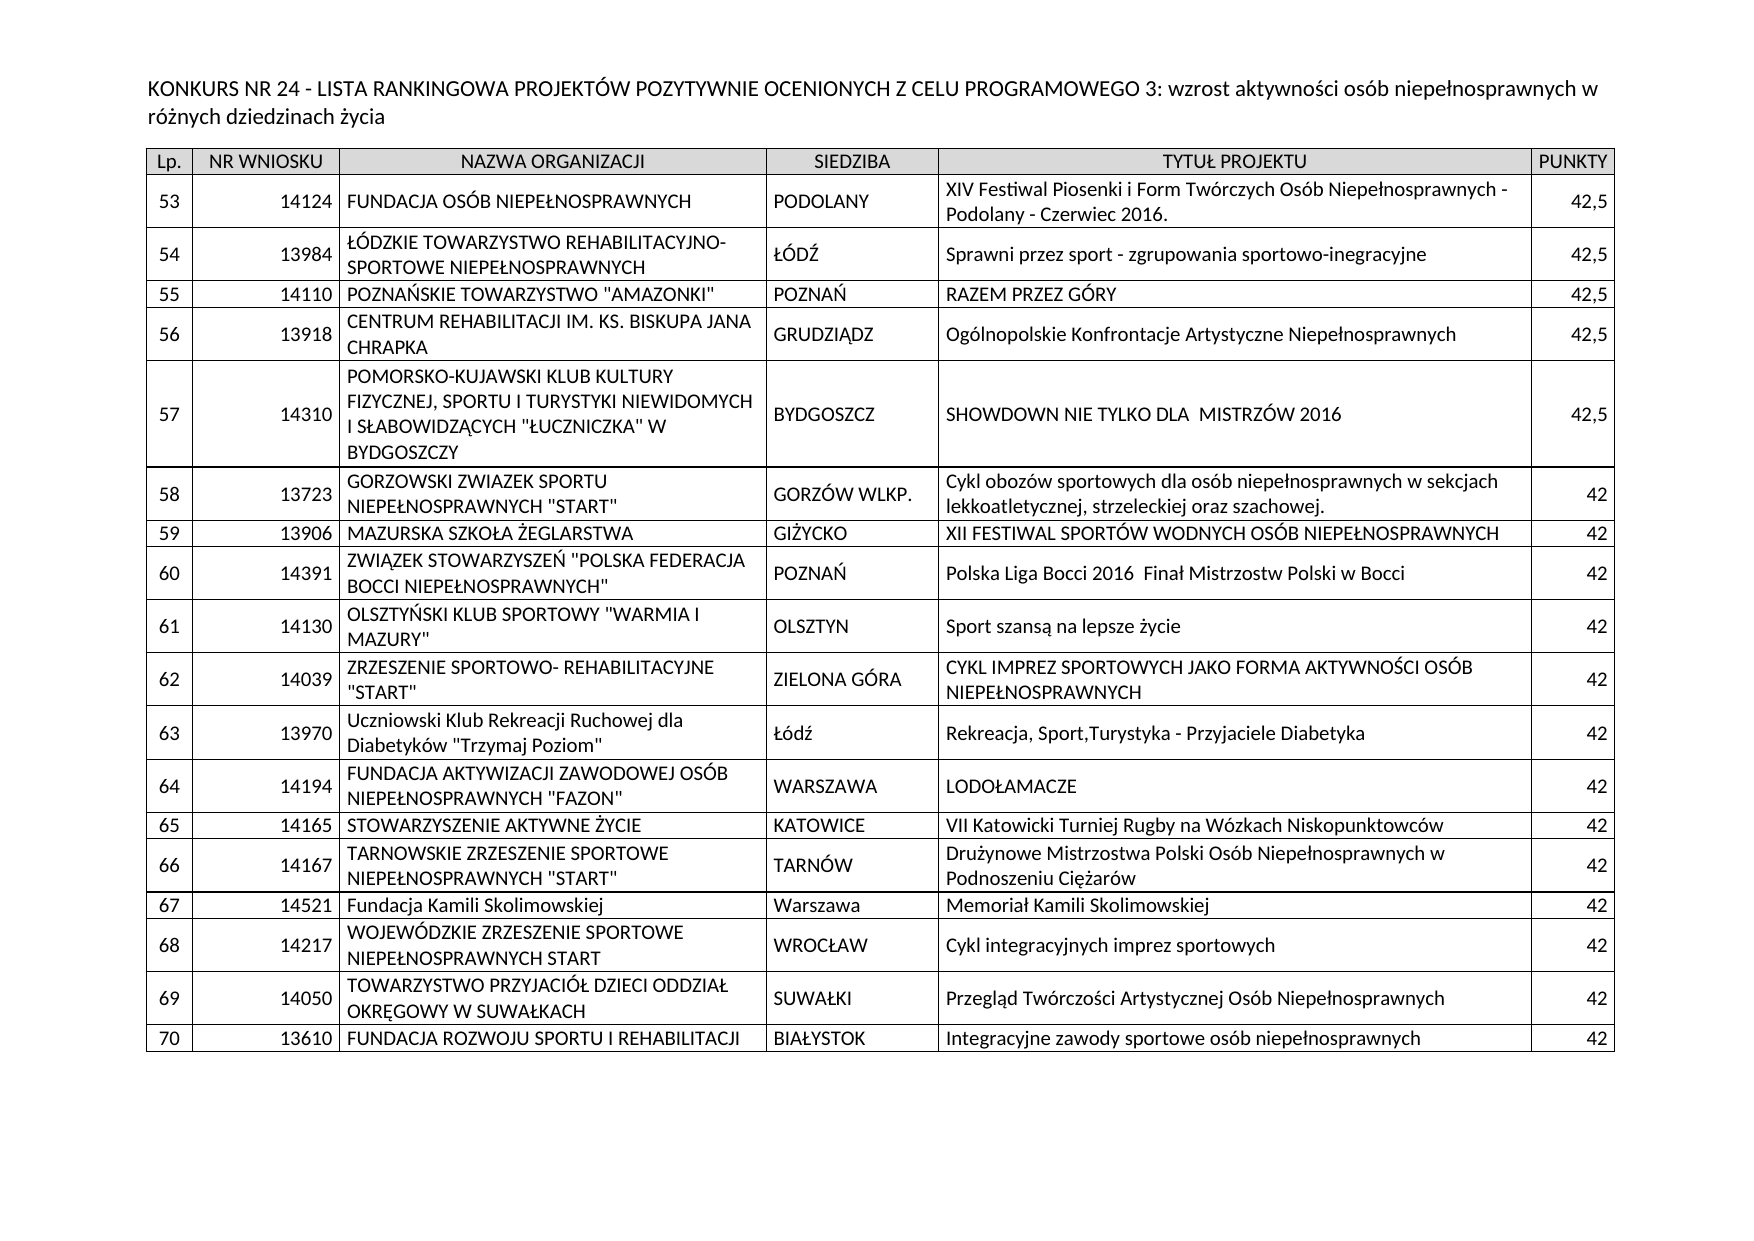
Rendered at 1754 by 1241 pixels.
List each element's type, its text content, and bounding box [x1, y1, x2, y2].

table_cell Ogólnopolskie Konfrontacje Artystyczne Niepełnosprawnych [939, 308, 1531, 360]
table_cell 13723 [193, 468, 339, 519]
table_header TYTUŁ PROJEKTU [939, 149, 1531, 174]
table_cell SHOWDOWN NIE TYLKO DLA MISTRZÓW 2016 [939, 361, 1531, 466]
table_cell 59 [147, 521, 192, 546]
table_cell RAZEM PRZEZ GÓRY [939, 281, 1531, 307]
table_cell Cykl integracyjnych imprez sportowych [939, 919, 1531, 971]
table_header PUNKTY [1532, 149, 1614, 174]
table_cell Sprawni przez sport - zgrupowania sportowo-inegracyjne [939, 228, 1531, 280]
table_cell GIŻYCKO [767, 521, 938, 546]
table_cell ZRZESZENIE SPORTOWO- REHABILITACYJNE "START" [340, 653, 766, 705]
table_cell ŁÓDZKIE TOWARZYSTWO REHABILITACYJNO-SPORTOWE NIEPEŁNOSPRAWNYCH [340, 228, 766, 280]
table_cell Rekreacja, Sport,Turystyka - Przyjaciele Diabetyka [939, 706, 1531, 758]
table_cell POZNAŃ [767, 281, 938, 307]
table_cell Łódź [767, 706, 938, 758]
table_cell 13970 [193, 706, 339, 758]
table_cell KATOWICE [767, 813, 938, 838]
table_cell BYDGOSZCZ [767, 361, 938, 466]
table_cell 14310 [193, 361, 339, 466]
table_cell TARNÓW [767, 839, 938, 891]
table_cell 42 [1532, 653, 1614, 705]
table_cell WROCŁAW [767, 919, 938, 971]
table_cell 67 [147, 893, 192, 918]
table_cell 14217 [193, 919, 339, 971]
table_cell 57 [147, 361, 192, 466]
table_header NAZWA ORGANIZACJI [340, 149, 766, 174]
table_cell Warszawa [767, 893, 938, 918]
table_cell Przegląd Twórczości Artystycznej Osób Niepełnosprawnych [939, 972, 1531, 1024]
table_cell 42 [1532, 919, 1614, 971]
table_cell ZIELONA GÓRA [767, 653, 938, 705]
table_cell TARNOWSKIE ZRZESZENIE SPORTOWE NIEPEŁNOSPRAWNYCH "START" [340, 839, 766, 891]
table_cell 70 [147, 1025, 192, 1051]
table_cell POZNAŃSKIE TOWARZYSTWO "AMAZONKI" [340, 281, 766, 307]
table_cell 13984 [193, 228, 339, 280]
table_cell 42 [1532, 972, 1614, 1024]
table_cell 62 [147, 653, 192, 705]
table_cell 42 [1532, 893, 1614, 918]
table_cell CYKL IMPREZ SPORTOWYCH JAKO FORMA AKTYWNOŚCI OSÓB NIEPEŁNOSPRAWNYCH [939, 653, 1531, 705]
table_cell 61 [147, 600, 192, 652]
table_cell CENTRUM REHABILITACJI IM. KS. BISKUPA JANA CHRAPKA [340, 308, 766, 360]
table_cell Fundacja Kamili Skolimowskiej [340, 893, 766, 918]
table_cell ŁÓDŹ [767, 228, 938, 280]
table_cell 69 [147, 972, 192, 1024]
table_cell 14167 [193, 839, 339, 891]
table_cell 66 [147, 839, 192, 891]
table_cell 14039 [193, 653, 339, 705]
table_cell FUNDACJA ROZWOJU SPORTU I REHABILITACJI [340, 1025, 766, 1051]
table_cell 55 [147, 281, 192, 307]
table_cell 42,5 [1532, 228, 1614, 280]
table_cell 14050 [193, 972, 339, 1024]
table_cell 42,5 [1532, 308, 1614, 360]
table_cell 13906 [193, 521, 339, 546]
table_cell POMORSKO-KUJAWSKI KLUB KULTURY FIZYCZNEJ, SPORTU I TURYSTYKI NIEWIDOMYCH I SŁABOWIDZĄCYCH "ŁUCZNICZKA" W BYDGOSZCZY [340, 361, 766, 466]
table_cell 56 [147, 308, 192, 360]
table_cell XII FESTIWAL SPORTÓW WODNYCH OSÓB NIEPEŁNOSPRAWNYCH [939, 521, 1531, 546]
table_header NR WNIOSKU [193, 149, 339, 174]
table_cell GRUDZIĄDZ [767, 308, 938, 360]
table_cell POZNAŃ [767, 547, 938, 599]
table_cell 42,5 [1532, 281, 1614, 307]
table_cell 60 [147, 547, 192, 599]
table_cell 42 [1532, 706, 1614, 758]
table_cell LODOŁAMACZE [939, 760, 1531, 812]
table_cell 14165 [193, 813, 339, 838]
table_cell OLSZTYŃSKI KLUB SPORTOWY "WARMIA I MAZURY" [340, 600, 766, 652]
table_cell XIV Festiwal Piosenki i Form Twórczych Osób Niepełnosprawnych - Podolany - Czerwiec 2016. [939, 175, 1531, 227]
table_cell Integracyjne zawody sportowe osób niepełnosprawnych [939, 1025, 1531, 1051]
table_cell 42 [1532, 468, 1614, 519]
table_cell 13918 [193, 308, 339, 360]
table_cell SUWAŁKI [767, 972, 938, 1024]
table_cell 64 [147, 760, 192, 812]
table_cell 14130 [193, 600, 339, 652]
table_cell VII Katowicki Turniej Rugby na Wózkach Niskopunktowców [939, 813, 1531, 838]
table_header Lp. [147, 149, 192, 174]
table_cell 14391 [193, 547, 339, 599]
table_cell 65 [147, 813, 192, 838]
table_cell 42 [1532, 600, 1614, 652]
table_cell 58 [147, 468, 192, 519]
table_cell Cykl obozów sportowych dla osób niepełnosprawnych w sekcjach lekkoatletycznej, strzeleckiej oraz szachowej. [939, 468, 1531, 519]
table_cell 42 [1532, 813, 1614, 838]
table_cell FUNDACJA OSÓB NIEPEŁNOSPRAWNYCH [340, 175, 766, 227]
table_cell 42,5 [1532, 361, 1614, 466]
table_cell Polska Liga Bocci 2016 Finał Mistrzostw Polski w Bocci [939, 547, 1531, 599]
table_cell 42,5 [1532, 175, 1614, 227]
table_cell 13610 [193, 1025, 339, 1051]
table_cell GORZÓW WLKP. [767, 468, 938, 519]
table_cell 42 [1532, 839, 1614, 891]
table_cell STOWARZYSZENIE AKTYWNE ŻYCIE [340, 813, 766, 838]
table_header SIEDZIBA [767, 149, 938, 174]
table_cell Drużynowe Mistrzostwa Polski Osób Niepełnosprawnych w Podnoszeniu Ciężarów [939, 839, 1531, 891]
table_cell MAZURSKA SZKOŁA ŻEGLARSTWA [340, 521, 766, 546]
table_cell Memoriał Kamili Skolimowskiej [939, 893, 1531, 918]
table_cell Uczniowski Klub Rekreacji Ruchowej dla Diabetyków "Trzymaj Poziom" [340, 706, 766, 758]
table_cell 42 [1532, 760, 1614, 812]
table_cell WOJEWÓDZKIE ZRZESZENIE SPORTOWE NIEPEŁNOSPRAWNYCH START [340, 919, 766, 971]
table_cell TOWARZYSTWO PRZYJACIÓŁ DZIECI ODDZIAŁ OKRĘGOWY W SUWAŁKACH [340, 972, 766, 1024]
table_cell 68 [147, 919, 192, 971]
table_cell 14194 [193, 760, 339, 812]
table_cell Sport szansą na lepsze życie [939, 600, 1531, 652]
table_cell ZWIĄZEK STOWARZYSZEŃ "POLSKA FEDERACJA BOCCI NIEPEŁNOSPRAWNYCH" [340, 547, 766, 599]
table_cell 53 [147, 175, 192, 227]
table_cell 42 [1532, 1025, 1614, 1051]
table_cell PODOLANY [767, 175, 938, 227]
table_cell 14521 [193, 893, 339, 918]
table_cell BIAŁYSTOK [767, 1025, 938, 1051]
table_cell 54 [147, 228, 192, 280]
table_cell 42 [1532, 521, 1614, 546]
table_cell 42 [1532, 547, 1614, 599]
table_cell 14110 [193, 281, 339, 307]
table_cell 14124 [193, 175, 339, 227]
table_cell OLSZTYN [767, 600, 938, 652]
table_cell WARSZAWA [767, 760, 938, 812]
table_cell GORZOWSKI ZWIAZEK SPORTU NIEPEŁNOSPRAWNYCH "START" [340, 468, 766, 519]
table_cell FUNDACJA AKTYWIZACJI ZAWODOWEJ OSÓB NIEPEŁNOSPRAWNYCH "FAZON" [340, 760, 766, 812]
table_cell 63 [147, 706, 192, 758]
